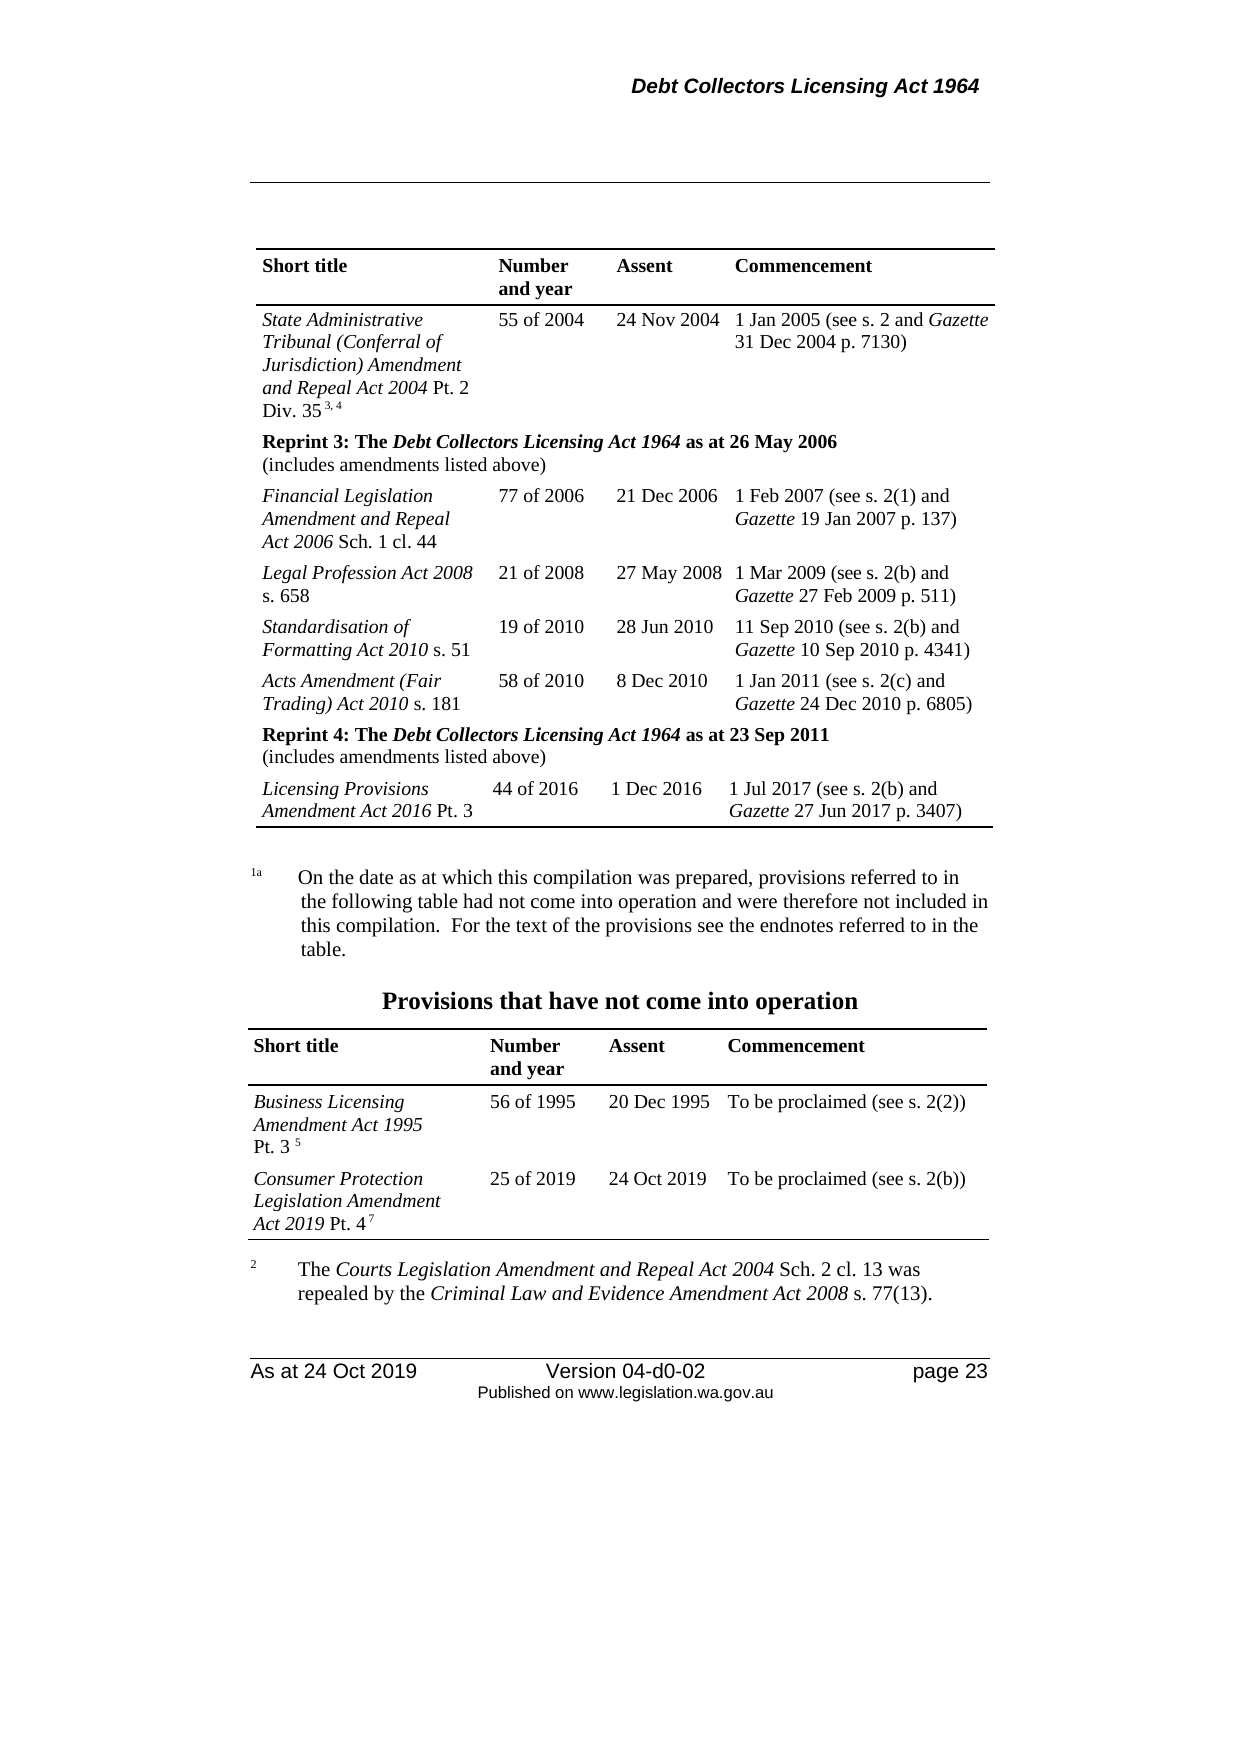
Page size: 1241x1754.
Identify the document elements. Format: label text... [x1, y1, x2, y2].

text 2 The Courts Legislation Amendment and Repeal Act 2004 Sch. 2 cl. 13 was repealed by the Criminal Law and Evidence Amendment Act 2008 s. 77(13). [250, 1257, 990, 1305]
table_cell 24 Oct 2019 [603, 1163, 721, 1239]
table_cell 1 Dec 2016 [605, 773, 723, 826]
table_cell 8 Dec 2010 [611, 665, 729, 718]
table_cell To be proclaimed (see s. 2(2)) [721, 1086, 987, 1162]
table_header Short title [256, 250, 492, 303]
table_cell To be proclaimed (see s. 2(b)) [721, 1163, 989, 1239]
table_cell 58 of 2010 [493, 665, 611, 718]
table_cell Legal Profession Act 2008 s. 658 [256, 557, 492, 611]
table_header Number and year [493, 250, 611, 303]
table_cell Business Licensing Amendment Act 1995 Pt. 3 5 [248, 1086, 484, 1162]
table_cell 11 Sep 2010 (see s. 2(b) and Gazette 10 Sep 2010 p. 4341) [729, 611, 993, 664]
table_cell 77 of 2006 [493, 480, 611, 557]
table_cell 24 Nov 2004 [611, 306, 729, 426]
table_cell Reprint 4: The Debt Collectors Licensing Act 1964 as at 23 Sep 2011 (includes amendments listed above) [256, 719, 993, 772]
table_cell Licensing Provisions Amendment Act 2016 Pt. 3 [256, 773, 487, 826]
table_cell 27 May 2008 [611, 557, 729, 611]
table_cell Acts Amendment (Fair Trading) Act 2010 s. 181 [256, 665, 492, 718]
table_cell Financial Legislation Amendment and Repeal Act 2006 Sch. 1 cl. 44 [256, 480, 492, 557]
table_header Commencement [729, 250, 994, 303]
table_header Commencement [721, 1030, 987, 1083]
table_cell 55 of 2004 [493, 306, 611, 426]
table_header Assent [611, 250, 729, 303]
table_cell 21 Dec 2006 [611, 480, 729, 557]
table_cell 44 of 2016 [487, 773, 605, 826]
table_cell 20 Dec 1995 [603, 1086, 721, 1162]
text 1a On the date as at which this compilation was prepared, provisions referred to in the following table had not come into operation and were therefore not included in this compilation. For the text of the provisions see the endnotes referred to in the table. [250, 865, 990, 961]
table_cell Consumer Protection Legislation Amendment Act 2019 Pt. 4 7 [248, 1163, 484, 1239]
table_cell 56 of 1995 [484, 1086, 603, 1162]
table_cell 19 of 2010 [493, 611, 611, 664]
table_cell 28 Jun 2010 [611, 611, 729, 664]
table_header Assent [603, 1030, 721, 1083]
table_cell 1 Feb 2007 (see s. 2(1) and Gazette 19 Jan 2007 p. 137) [729, 480, 994, 557]
table_cell 1 Jul 2017 (see s. 2(b) and Gazette 27 Jun 2017 p. 3407) [723, 773, 993, 826]
table_cell 1 Mar 2009 (see s. 2(b) and Gazette 27 Feb 2009 p. 511) [729, 557, 994, 611]
table_cell 1 Jan 2005 (see s. 2 and Gazette 31 Dec 2004 p. 7130) [729, 306, 994, 426]
table_cell Standardisation of Formatting Act 2010 s. 51 [256, 611, 492, 664]
table_cell Reprint 3: The Debt Collectors Licensing Act 1964 as at 26 May 2006 (includes amendments listed above) [256, 426, 994, 480]
table_cell 21 of 2008 [493, 557, 611, 611]
subtitle Provisions that have not come into operation [250, 986, 990, 1015]
table_cell 1 Jan 2011 (see s. 2(c) and Gazette 24 Dec 2010 p. 6805) [729, 665, 993, 718]
table_cell State Administrative Tribunal (Conferral of Jurisdiction) Amendment and Repeal Act 2004 Pt. 2 Div. 35 3, 4 [256, 306, 492, 426]
table_cell 25 of 2019 [484, 1163, 603, 1239]
table_header Number and year [484, 1030, 603, 1083]
table_header Short title [248, 1030, 484, 1083]
